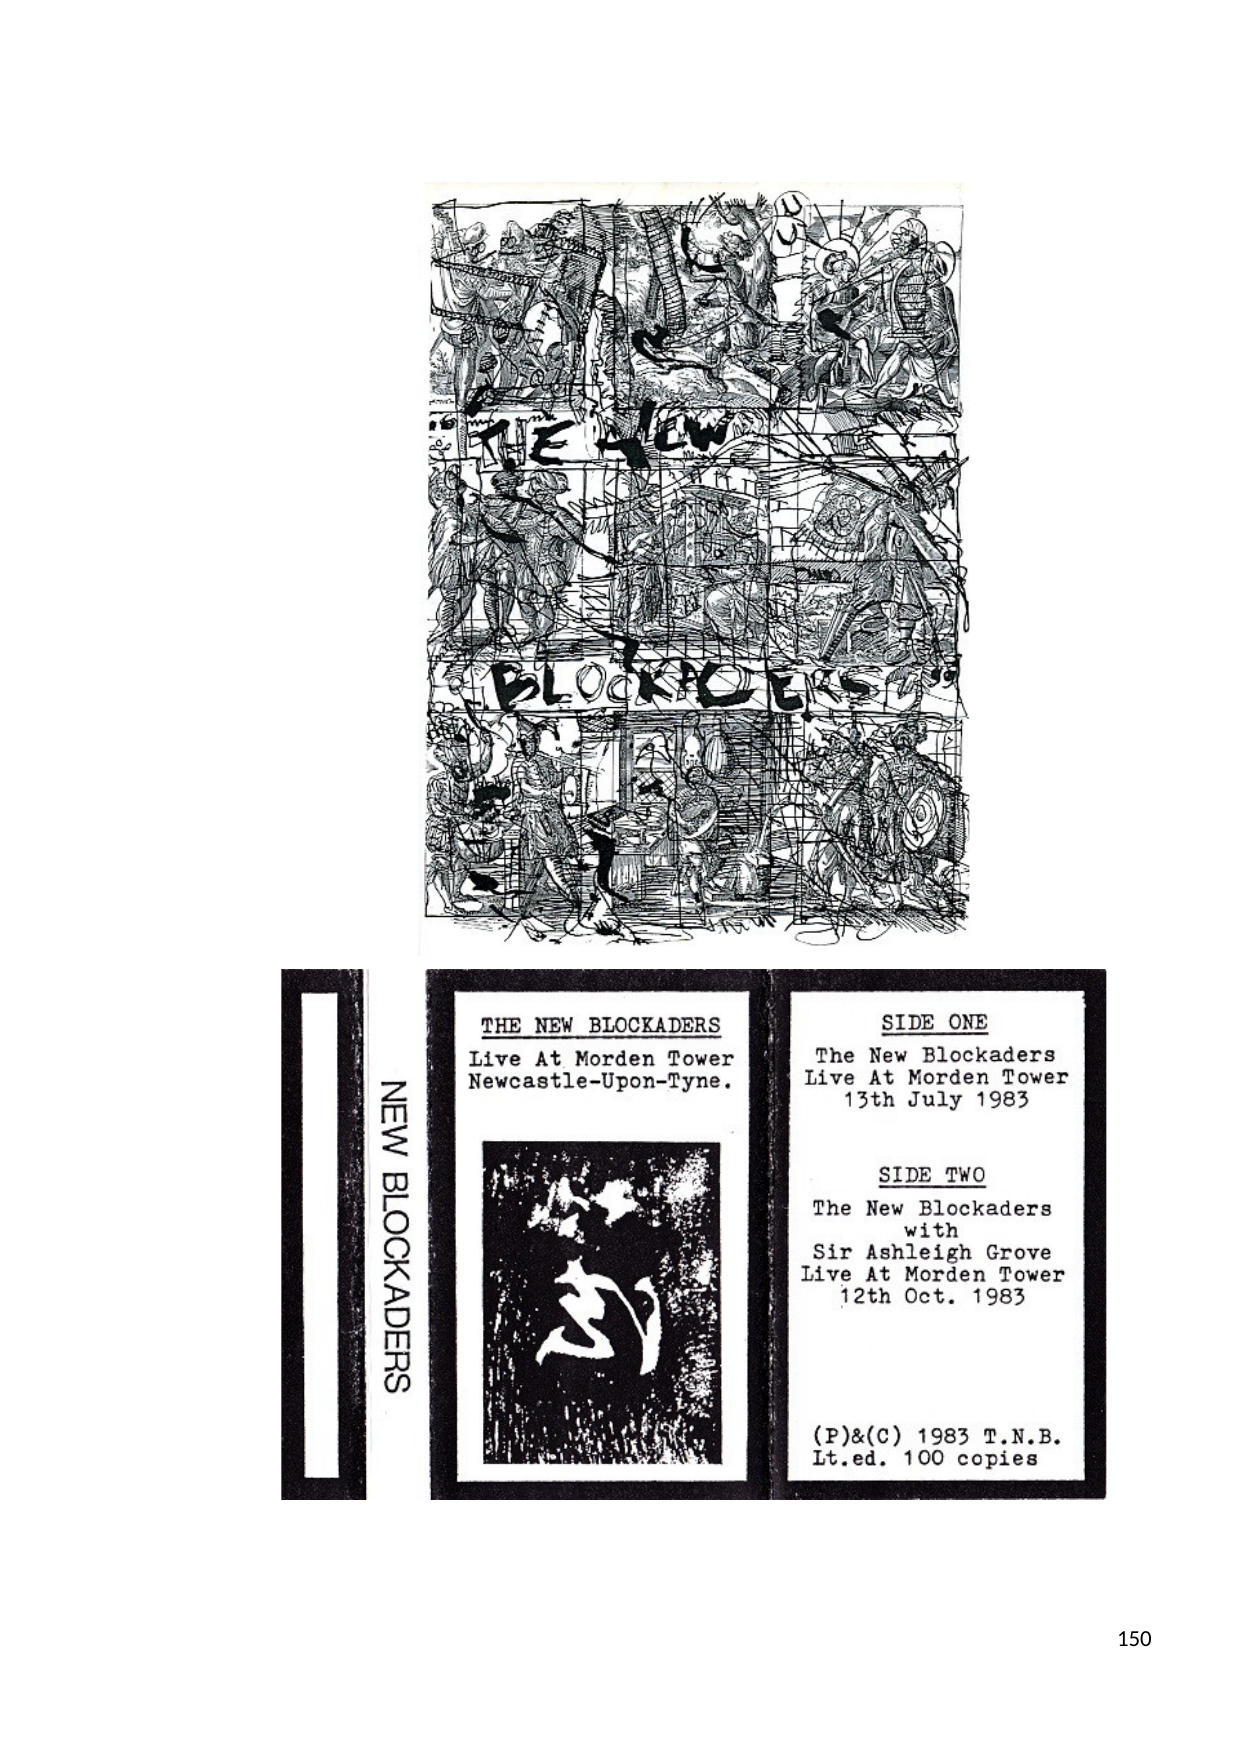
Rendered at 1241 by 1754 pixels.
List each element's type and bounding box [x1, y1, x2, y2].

picture [418, 182, 970, 956]
picture [281, 969, 1107, 1500]
